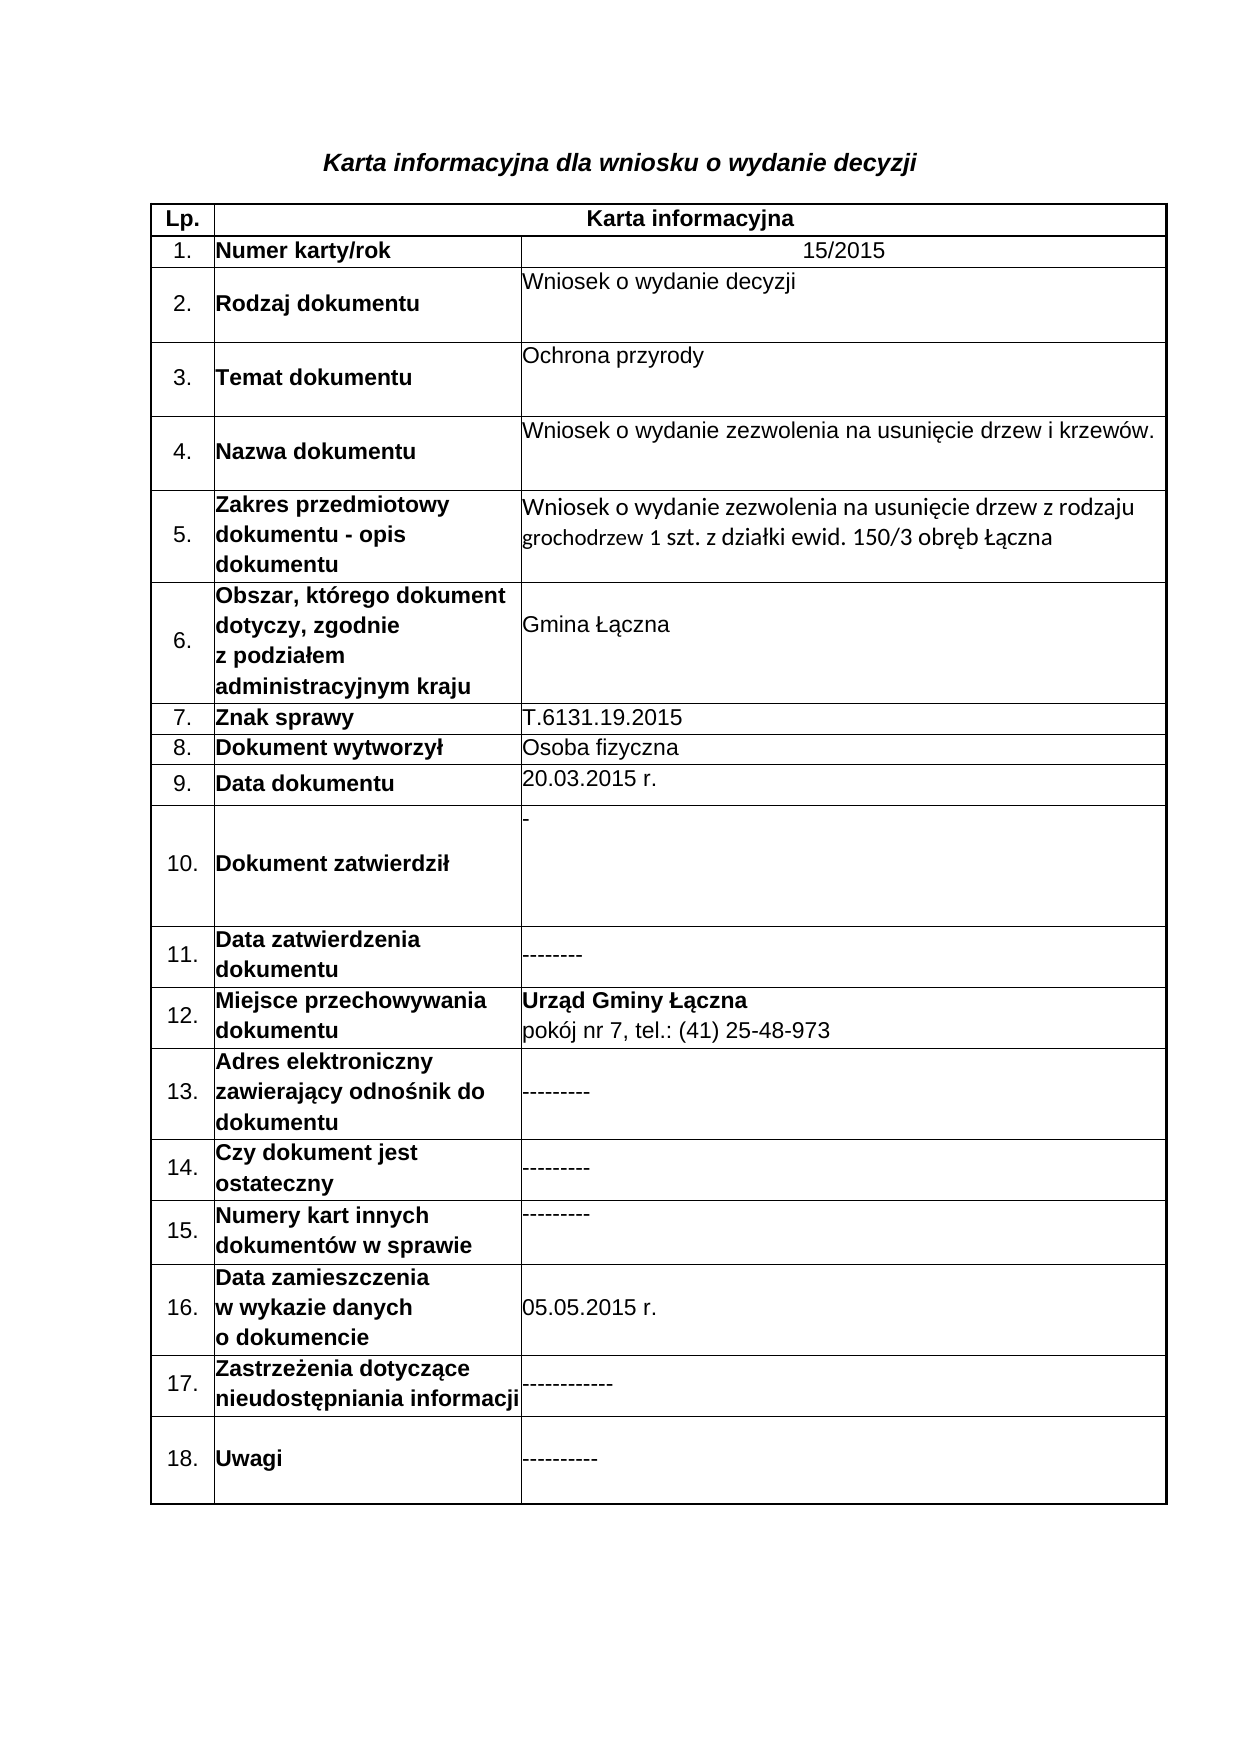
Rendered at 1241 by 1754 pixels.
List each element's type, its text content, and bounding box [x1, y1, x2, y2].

table_cell Numery kart innych dokumentów w sprawie [215, 1201, 521, 1263]
table_cell 13. [152, 1049, 214, 1139]
table_header Karta informacyjna [215, 205, 1165, 235]
table_cell Urząd Gminy Łączna pokój nr 7, tel.: (41) 25-48-973 [522, 988, 1165, 1048]
table_cell Zakres przedmiotowy dokumentu - opis dokumentu [215, 491, 521, 582]
table_cell Wniosek o wydanie zezwolenia na usunięcie drzew z rodzaju grochodrzew 1 szt. z działki ewid. 150/3 obręb Łączna [522, 491, 1165, 582]
table_cell 14. [152, 1140, 214, 1200]
table_cell T.6131.19.2015 [522, 704, 1165, 734]
table_cell Dokument wytworzył [215, 735, 521, 764]
table_cell Wniosek o wydanie decyzji [522, 268, 1165, 342]
table_cell 05.05.2015 r. [522, 1265, 1165, 1354]
table_cell Rodzaj dokumentu [215, 268, 521, 342]
table_cell 11. [152, 927, 214, 987]
table_cell --------- [522, 1201, 1165, 1263]
table_cell 7. [152, 704, 214, 734]
table_cell 3. [152, 343, 214, 416]
table_cell ---------- [522, 1417, 1165, 1503]
table_cell --------- [522, 1140, 1165, 1200]
table_cell 1. [152, 237, 214, 267]
table_cell Obszar, którego dokument dotyczy, zgodnie z podziałem administracyjnym kraju [215, 583, 521, 703]
table_cell 5. [152, 491, 214, 582]
table_cell Data zamieszczenia w wykazie danych o dokumencie [215, 1265, 521, 1354]
table_cell 16. [152, 1265, 214, 1354]
table_cell 20.03.2015 r. [522, 765, 1165, 805]
table_header Lp. [152, 205, 214, 235]
table_cell Wniosek o wydanie zezwolenia na usunięcie drzew i krzewów. [522, 417, 1165, 490]
table_cell Dokument zatwierdził [215, 806, 521, 926]
text Karta informacyjna dla wniosku o wydanie decyzji [148, 148, 1093, 176]
table_cell Ochrona przyrody [522, 343, 1165, 416]
table_cell 10. [152, 806, 214, 926]
table_cell 17. [152, 1356, 214, 1416]
table_cell Zastrzeżenia dotyczące nieudostępniania informacji [215, 1356, 521, 1416]
table_cell Numer karty/rok [215, 237, 521, 267]
table_cell 4. [152, 417, 214, 490]
table_cell 8. [152, 735, 214, 764]
table_cell 6. [152, 583, 214, 703]
table_cell --------- [522, 1049, 1165, 1139]
table_cell Uwagi [215, 1417, 521, 1503]
table_cell 9. [152, 765, 214, 805]
table_cell -------- [522, 927, 1165, 987]
table_cell 18. [152, 1417, 214, 1503]
table_cell 15. [152, 1201, 214, 1263]
table_cell 2. [152, 268, 214, 342]
table_cell Data dokumentu [215, 765, 521, 805]
table_cell 15/2015 [522, 237, 1165, 267]
table_cell Czy dokument jest ostateczny [215, 1140, 521, 1200]
table_cell Nazwa dokumentu [215, 417, 521, 490]
table_cell Miejsce przechowywania dokumentu [215, 988, 521, 1048]
table_cell 12. [152, 988, 214, 1048]
table_cell Temat dokumentu [215, 343, 521, 416]
table_cell Adres elektroniczny zawierający odnośnik do dokumentu [215, 1049, 521, 1139]
table_cell Gmina Łączna [522, 583, 1165, 703]
table_cell - [522, 806, 1165, 926]
table_cell Znak sprawy [215, 704, 521, 734]
table_cell Osoba fizyczna [522, 735, 1165, 764]
table_cell Data zatwierdzenia dokumentu [215, 927, 521, 987]
table_cell ------------ [522, 1356, 1165, 1416]
